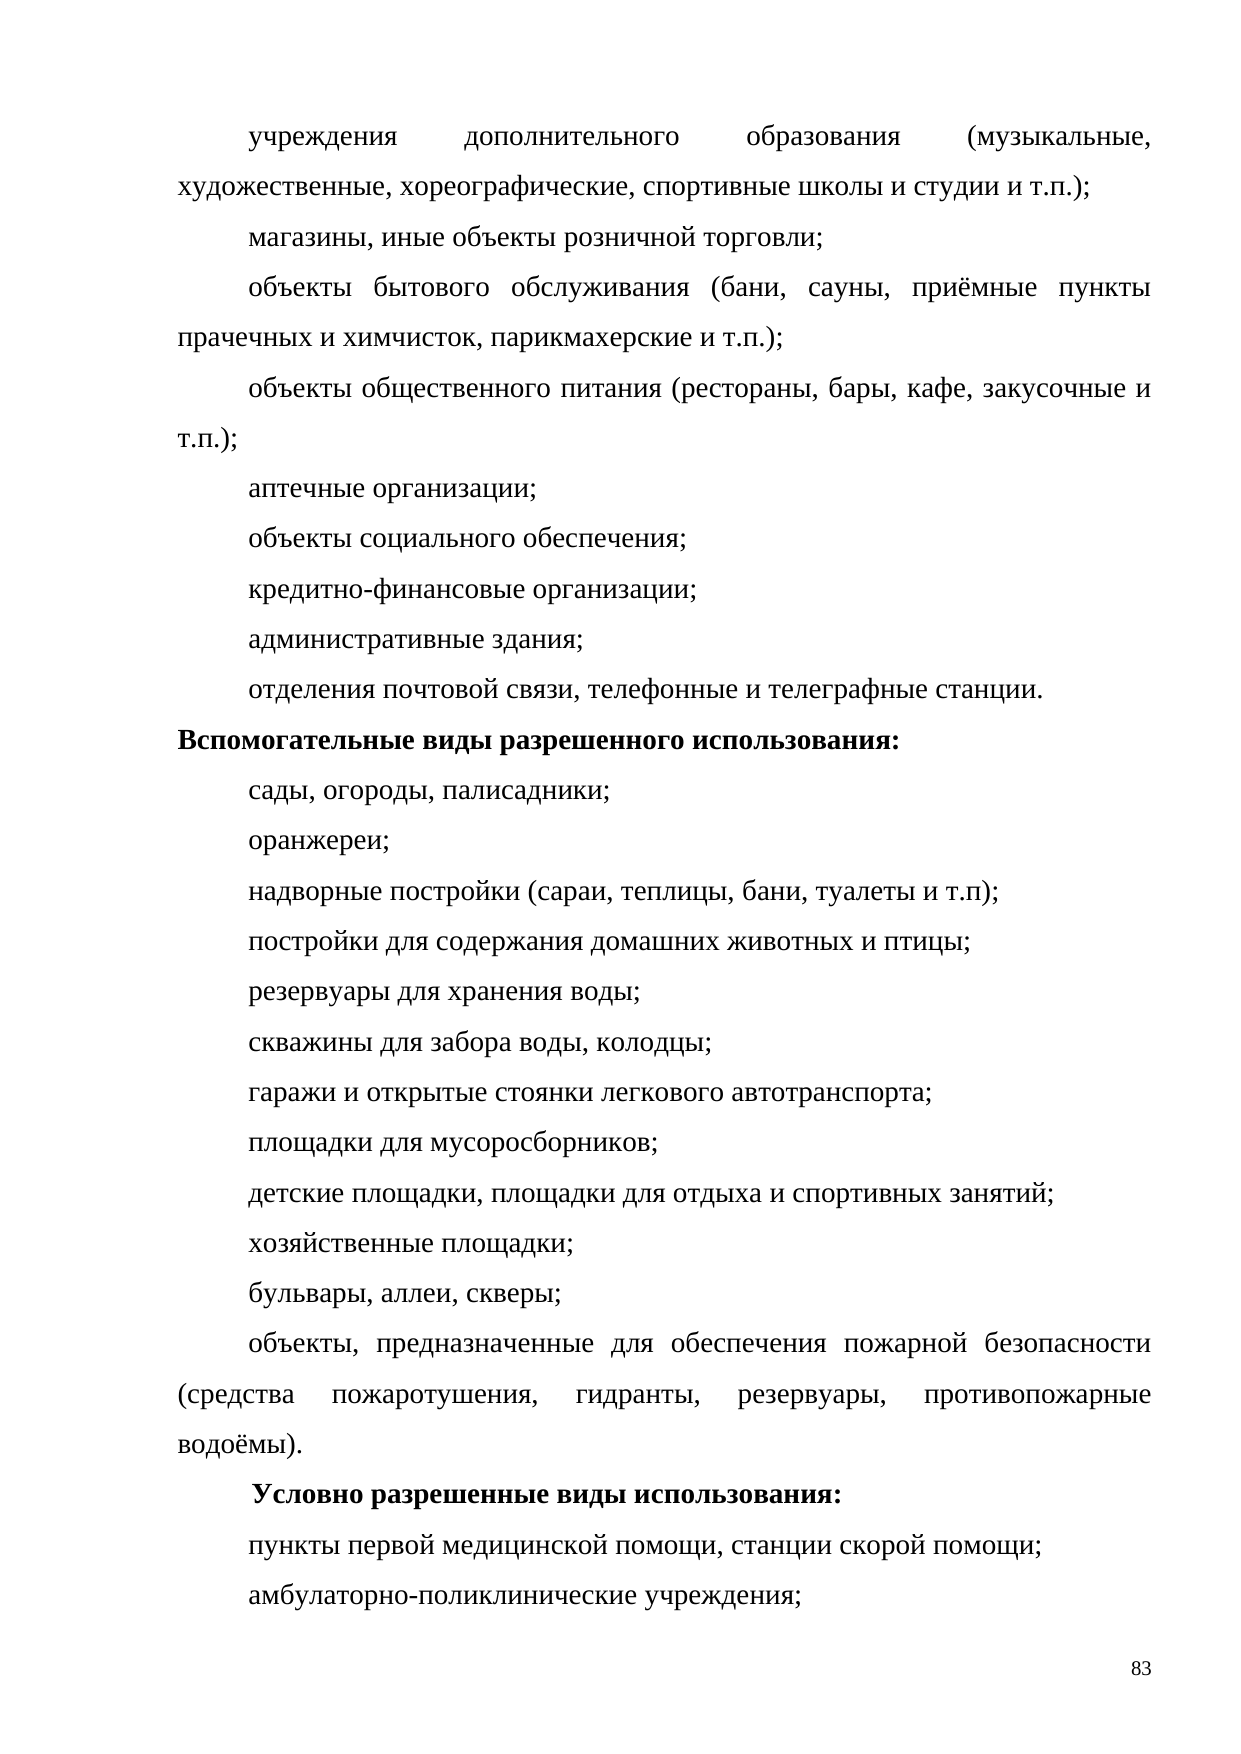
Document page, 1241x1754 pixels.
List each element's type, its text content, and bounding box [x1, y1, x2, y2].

text резервуары для хранения воды; [177, 973, 1152, 1007]
text оранжереи; [177, 822, 1152, 856]
text площадки для мусоросборников; [177, 1124, 1152, 1158]
text надворные постройки (сараи, теплицы, бани, туалеты и т.п); [177, 873, 1152, 906]
text Вспомогательные виды разрешенного использования: [177, 722, 1152, 755]
text хозяйственные площадки; [177, 1225, 1152, 1258]
text объекты социального обеспечения; [177, 521, 1152, 554]
text кредитно-финансовые организации; [177, 571, 1152, 604]
text Условно разрешенные виды использования: [177, 1477, 1152, 1510]
text сады, огороды, палисадники; [177, 772, 1152, 806]
text объекты бытового обслуживания (бани, сауны, приёмные пункты прачечных и химчисток, парикмахерские и т.п.); [177, 269, 1152, 353]
text гаражи и открытые стоянки легкового автотранспорта; [177, 1074, 1152, 1108]
text амбулаторно-поликлинические учреждения; [177, 1577, 1152, 1611]
text аптечные организации; [177, 470, 1152, 504]
text учреждения дополнительного образования (музыкальные, художественные, хореографические, спортивные школы и студии и т.п.); [177, 118, 1152, 202]
text магазины, иные объекты розничной торговли; [177, 219, 1152, 252]
text отделения почтовой связи, телефонные и телеграфные станции. [177, 672, 1152, 705]
text постройки для содержания домашних животных и птицы; [177, 923, 1152, 957]
text объекты, предназначенные для обеспечения пожарной безопасности (средства пожаротушения, гидранты, резервуары, противопожарные водоёмы). [177, 1326, 1152, 1460]
text бульвары, аллеи, скверы; [177, 1275, 1152, 1309]
text скважины для забора воды, колодцы; [177, 1024, 1152, 1057]
text детские площадки, площадки для отдыха и спортивных занятий; [177, 1175, 1152, 1208]
text объекты общественного питания (рестораны, бары, кафе, закусочные и т.п.); [177, 370, 1152, 453]
text административные здания; [177, 621, 1152, 655]
text пункты первой медицинской помощи, станции скорой помощи; [177, 1527, 1152, 1560]
